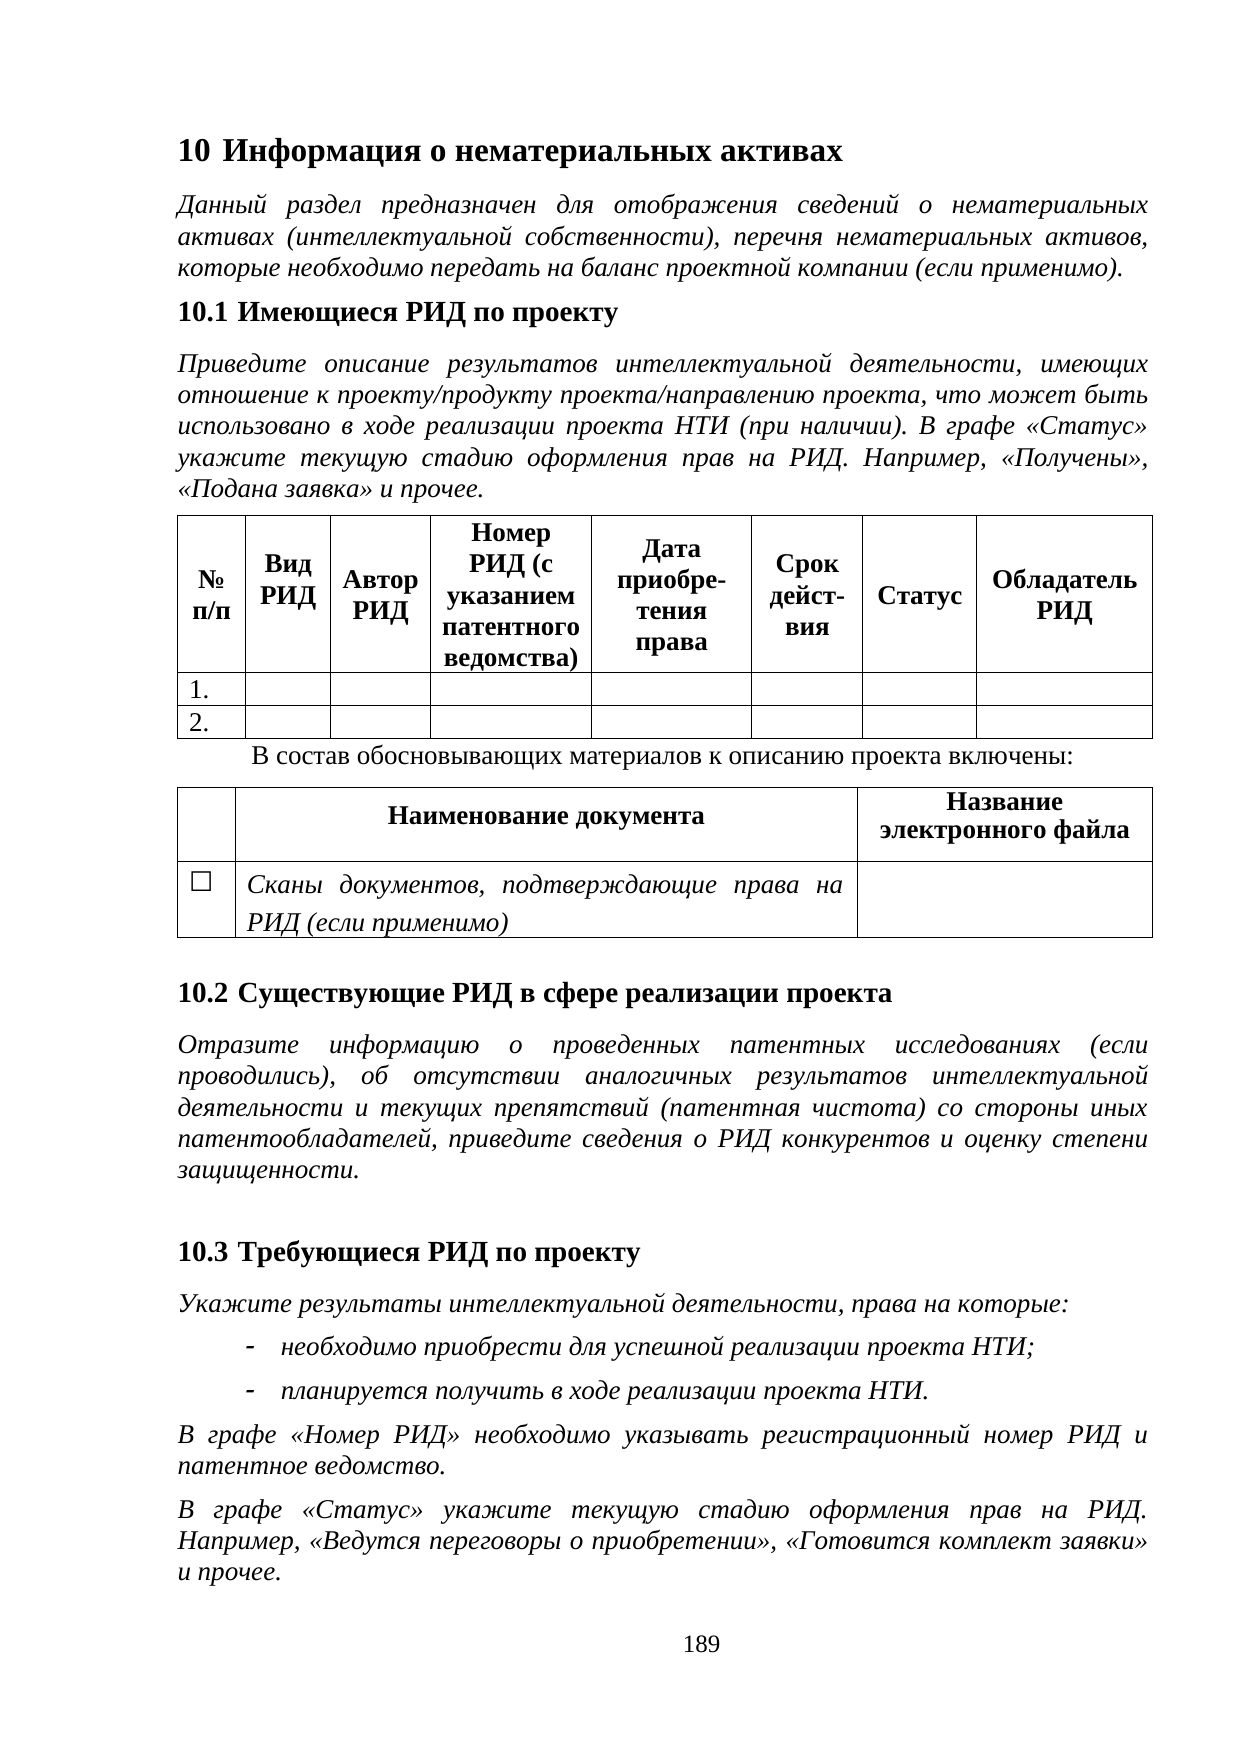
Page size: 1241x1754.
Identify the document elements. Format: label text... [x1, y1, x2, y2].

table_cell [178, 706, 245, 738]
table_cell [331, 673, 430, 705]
text Данный раздел предназначен для отображения сведений о нематериальных активах (интеллектуальной собственности), перечня нематериальных активов, которые необходимо передать на баланс проектной компании (если применимо). [177, 188, 1152, 282]
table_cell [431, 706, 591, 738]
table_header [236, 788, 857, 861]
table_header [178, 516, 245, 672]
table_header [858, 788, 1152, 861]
list необходимо приобрести для успешной реализации проекта НТИ; [243, 1331, 1152, 1362]
list Информация о нематериальных активах [177, 130, 1152, 169]
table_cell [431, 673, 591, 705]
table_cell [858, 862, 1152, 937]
list Существующие РИД в сфере реализации проекта [177, 976, 1152, 1009]
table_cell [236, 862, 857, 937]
list Требующиеся РИД по проекту [177, 1234, 1152, 1268]
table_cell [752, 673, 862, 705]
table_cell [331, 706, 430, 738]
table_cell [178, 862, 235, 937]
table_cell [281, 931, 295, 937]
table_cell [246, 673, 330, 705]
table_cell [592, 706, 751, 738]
list планируется получить в ходе реализации проекта НТИ. [243, 1374, 1152, 1406]
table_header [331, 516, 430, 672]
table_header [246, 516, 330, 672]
list Имеющиеся РИД по проекту [177, 294, 1152, 328]
text В графе «Номер РИД» необходимо указывать регистрационный номер РИД и патентное ведомство. [177, 1418, 1152, 1480]
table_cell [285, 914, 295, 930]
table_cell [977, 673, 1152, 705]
text Приведите описание результатов интеллектуальной деятельности, имеющих отношение к проекту/продукту проекта/направлению проекта, что может быть использовано в ходе реализации проекта НТИ (при наличии). В графе «Статус» укажите текущую стадию оформления прав на РИД. Например, «Получены», «Подана заявка» и прочее. [177, 347, 1152, 503]
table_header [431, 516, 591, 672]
text В графе «Статус» укажите текущую стадию оформления прав на РИД. Например, «Ведутся переговоры о приобретении», «Готовится комплект заявки» и прочее. [177, 1493, 1152, 1586]
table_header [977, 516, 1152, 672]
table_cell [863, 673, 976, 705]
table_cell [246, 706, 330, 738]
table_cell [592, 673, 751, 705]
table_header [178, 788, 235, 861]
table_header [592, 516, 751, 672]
text Укажите результаты интеллектуальной деятельности, права на которые: [177, 1287, 1152, 1318]
text В состав обосновывающих материалов к описанию проекта включены: [177, 739, 1152, 770]
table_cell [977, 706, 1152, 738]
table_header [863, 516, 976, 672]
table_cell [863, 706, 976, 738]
text Отразите информацию о проведенных патентных исследованиях (если проводились), об отсутствии аналогичных результатов интеллектуальной деятельности и текущих препятствий (патентная чистота) со стороны иных патентообладателей, приведите сведения о РИД конкурентов и оценку степени защищенности. [177, 1028, 1152, 1184]
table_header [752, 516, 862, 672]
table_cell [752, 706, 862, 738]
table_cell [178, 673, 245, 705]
